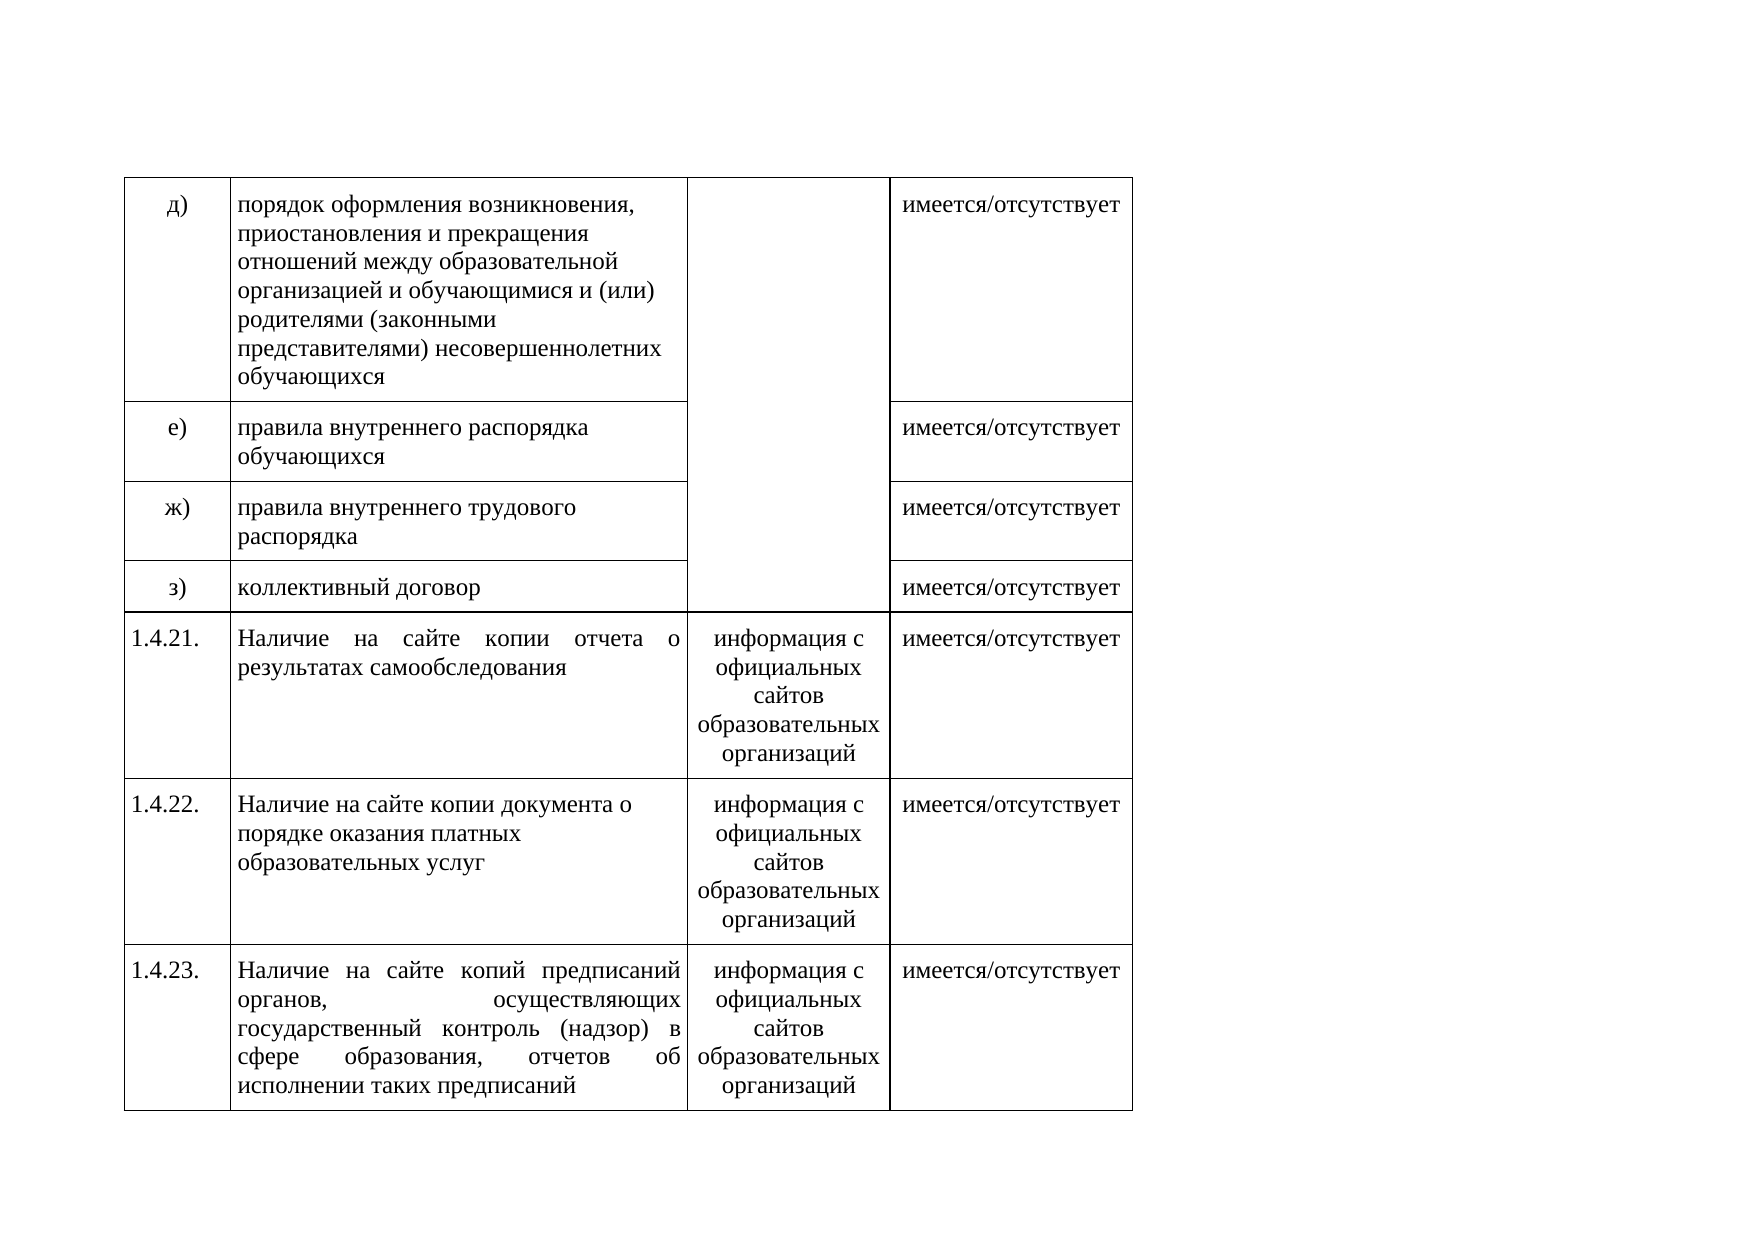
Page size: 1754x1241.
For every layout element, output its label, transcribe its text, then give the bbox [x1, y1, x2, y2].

table_cell коллективный договор [231, 561, 687, 611]
table_cell правила внутреннего трудового распорядка [231, 482, 687, 560]
table_cell имеется/отсутствует [891, 178, 1132, 401]
table_cell порядок оформления возникновения, приостановления и прекращения отношений между образовательной организацией и обучающимися и (или) родителями (законными представителями) несовершеннолетних обучающихся [231, 178, 687, 401]
table_cell з) [125, 561, 230, 611]
table_cell имеется/отсутствует [891, 482, 1132, 560]
table_cell ж) [125, 482, 230, 560]
table_cell имеется/отсутствует [891, 561, 1132, 611]
table_cell 1.4.23. [125, 945, 230, 1109]
table_cell имеется/отсутствует [891, 613, 1132, 777]
table_cell Наличие на сайте копии отчета о результатах самообследования [231, 613, 687, 777]
table_cell имеется/отсутствует [891, 779, 1132, 943]
table_cell 1.4.22. [125, 779, 230, 943]
table_cell имеется/отсутствует [891, 945, 1132, 1109]
table_cell информация с официальных сайтов образовательных организаций [688, 613, 889, 777]
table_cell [688, 945, 889, 1109]
table_cell 1.4.21. [125, 613, 230, 777]
table_cell д) [125, 178, 230, 401]
table_cell правила внутреннего распорядка обучающихся [231, 402, 687, 481]
table_cell информация с официальных сайтов образовательных организаций [688, 779, 889, 943]
table_cell имеется/отсутствует [891, 402, 1132, 481]
table_cell Наличие на сайте копии документа о порядке оказания платных образовательных услуг [231, 779, 687, 943]
table_cell е) [125, 402, 230, 481]
table_cell Наличие на сайте копий предписаний органов, осуществляющих государственный контроль (надзор) в сфере образования, отчетов об исполнении таких предписаний [231, 945, 687, 1109]
